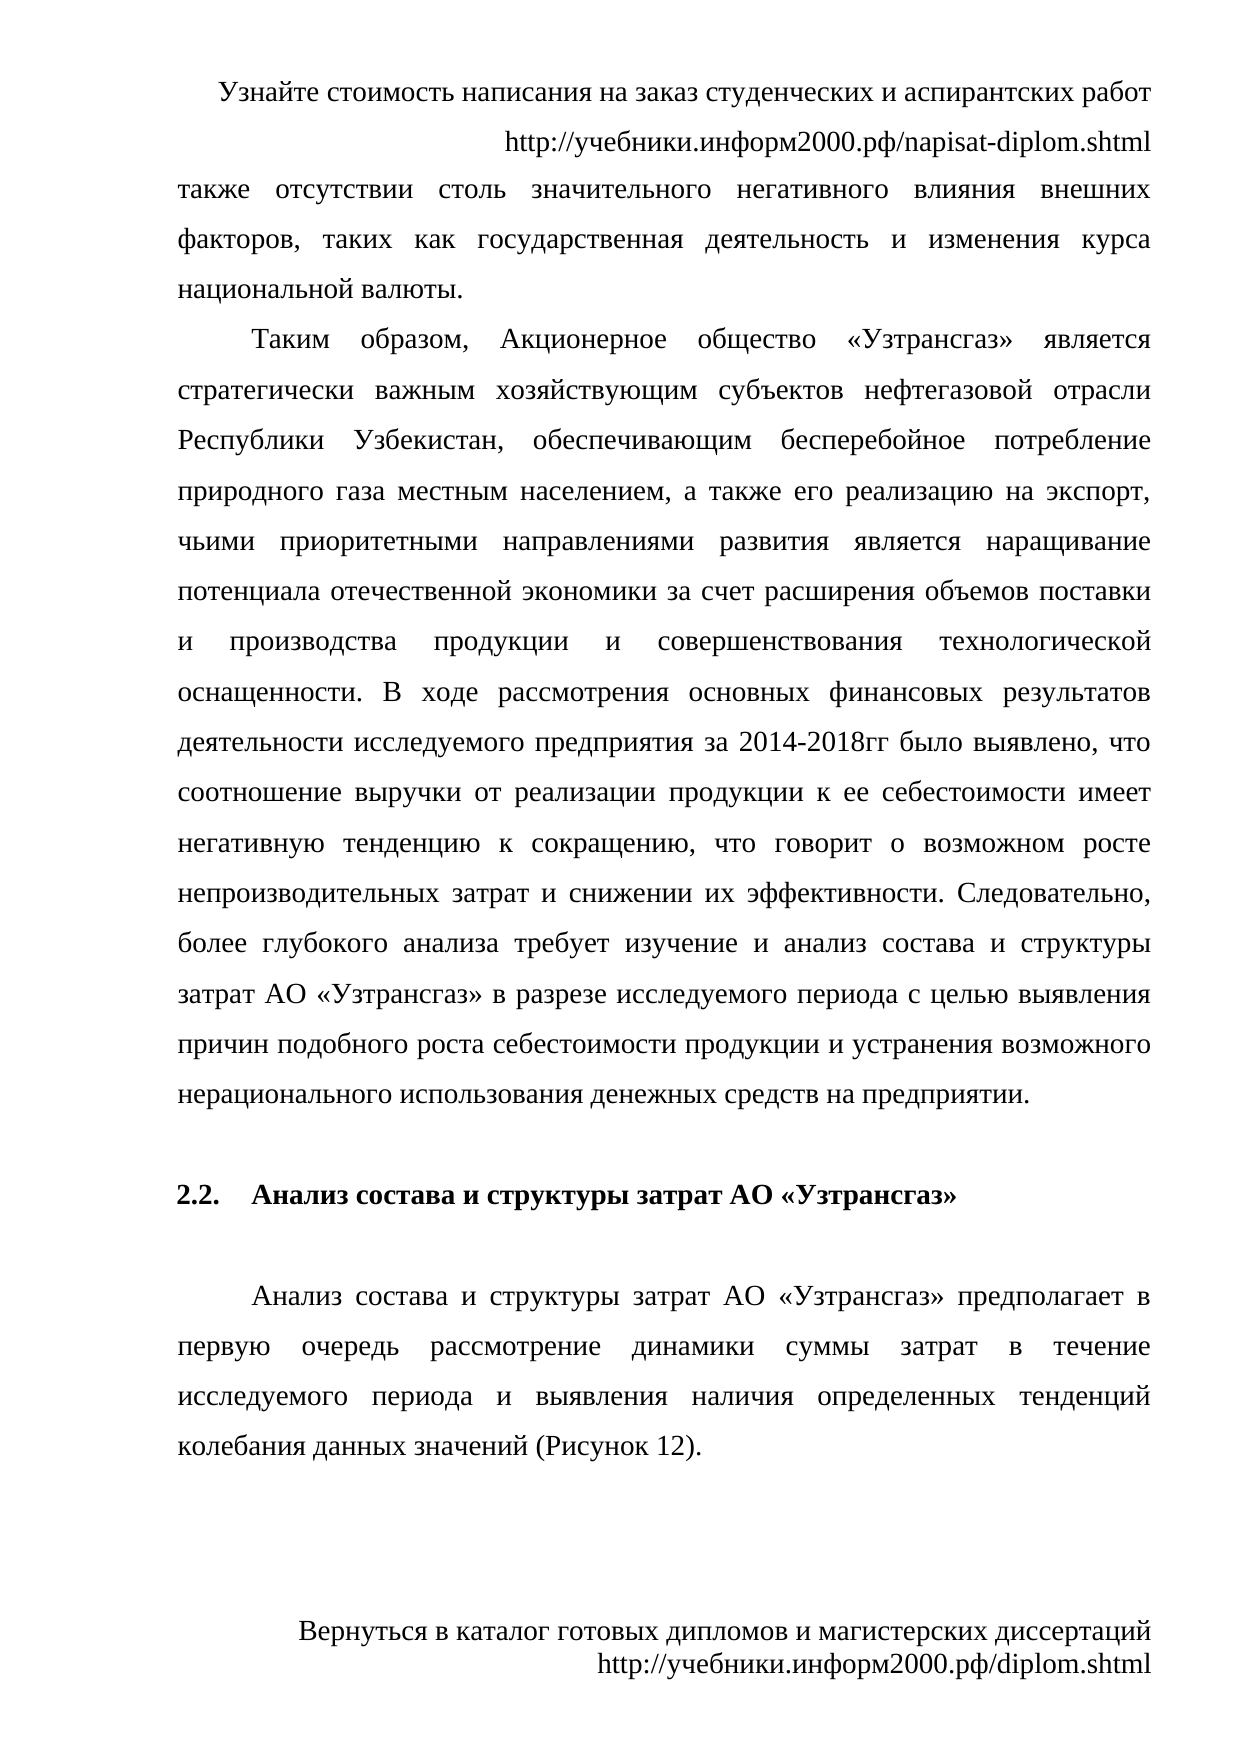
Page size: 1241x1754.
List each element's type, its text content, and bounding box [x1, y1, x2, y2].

text Таким образом, Акционерное общество «Узтрансгаз» является стратегически важным хозяйствующим субъектов нефтегазовой отрасли Республики Узбекистан, обеспечивающим бесперебойное потребление природного газа местным населением, а также его реализацию на экспорт, чьими приоритетными направлениями развития является наращивание потенциала отечественной экономики за счет расширения объемов поставки и производства продукции и совершенствования технологической оснащенности. В ходе рассмотрения основных финансовых результатов деятельности исследуемого предприятия за 2014-2018гг было выявлено, что соотношение выручки от реализации продукции к ее себестоимости имеет негативную тенденцию к сокращению, что говорит о возможном росте непроизводительных затрат и снижении их эффективности. Следовательно, более глубокого анализа требует изучение и анализ состава и структуры затрат АО «Узтрансгаз» в разрезе исследуемого периода с целью выявления причин подобного роста себестоимости продукции и устранения возможного нерационального использования денежных средств на предприятии. [177, 322, 1152, 1110]
list Анализ состава и структуры затрат АО «Узтрансгаз» [176, 1177, 1152, 1211]
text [177, 171, 1152, 305]
text Анализ состава и структуры затрат АО «Узтрансгаз» предполагает в первую очередь рассмотрение динамики суммы затрат в течение исследуемого периода и выявления наличия определенных тенденций колебания данных значений (Рисунок 12). [177, 1278, 1152, 1462]
